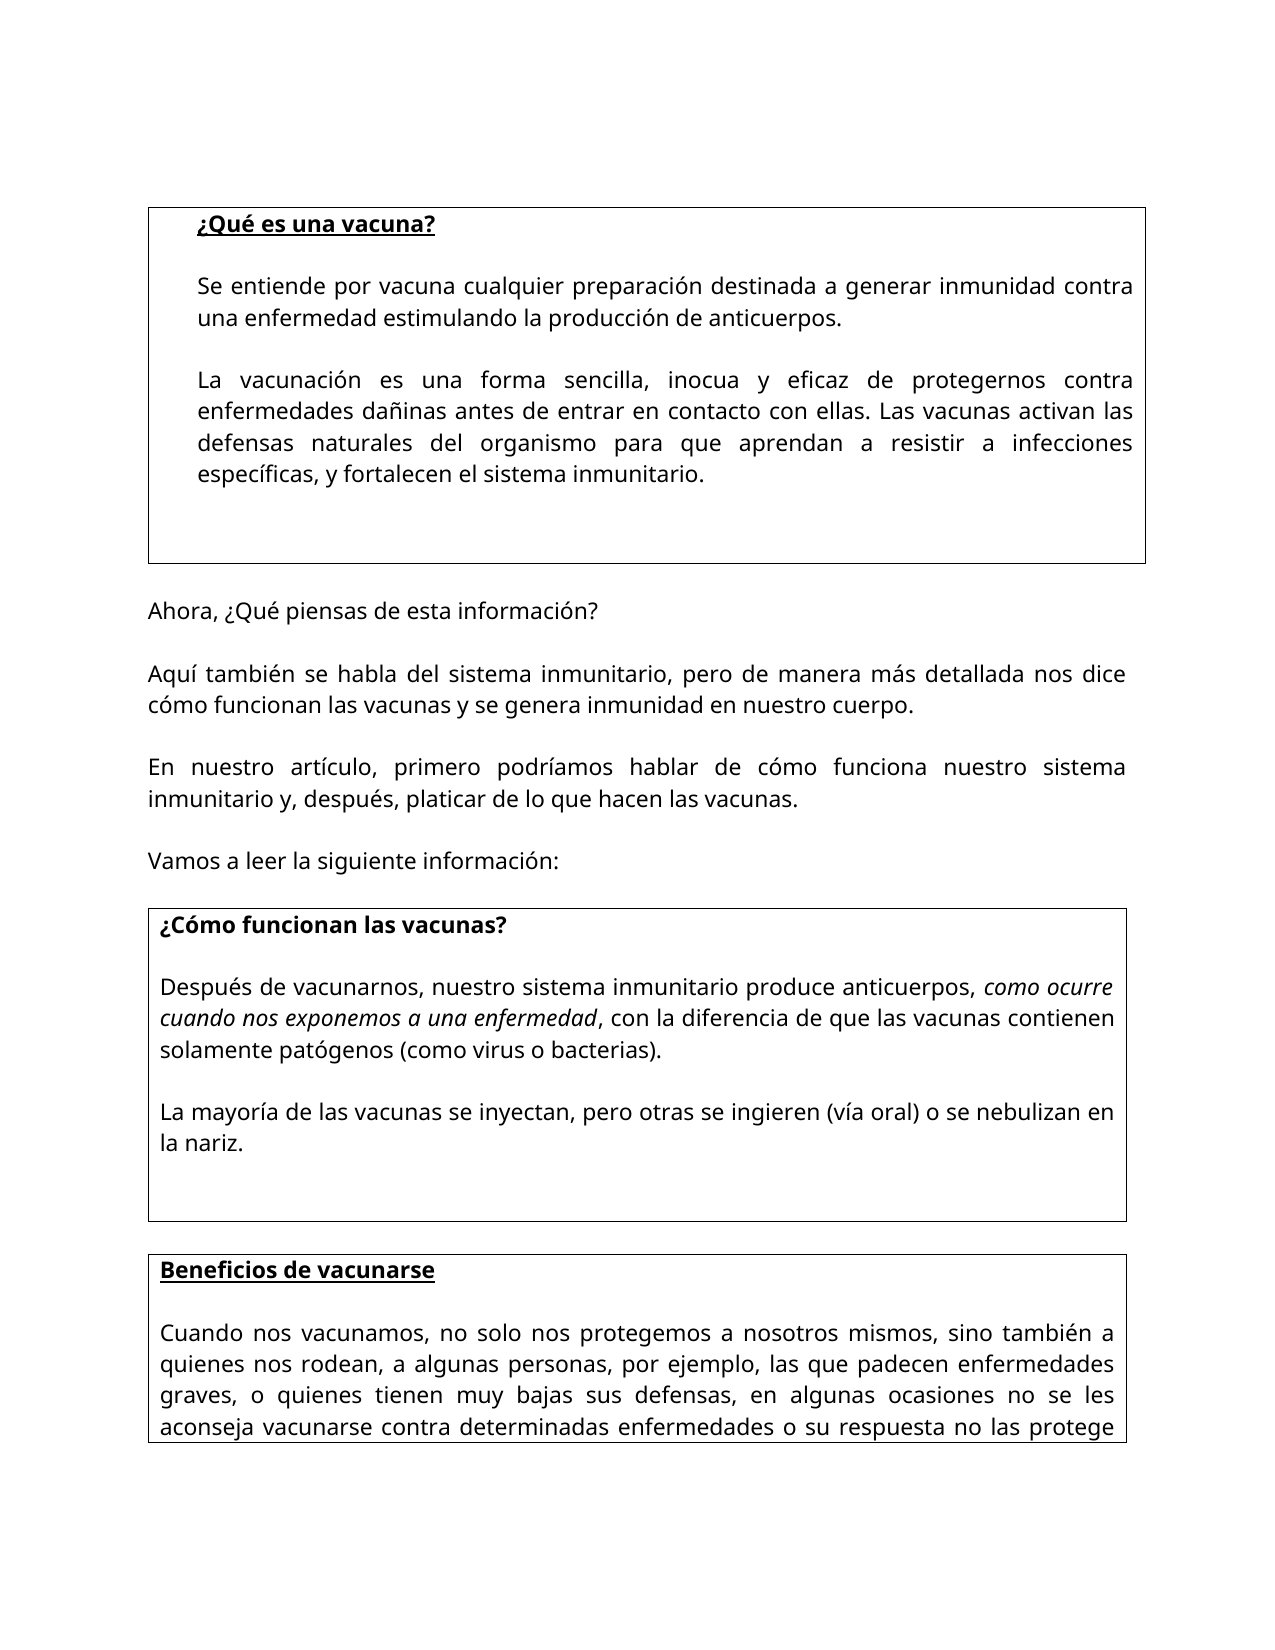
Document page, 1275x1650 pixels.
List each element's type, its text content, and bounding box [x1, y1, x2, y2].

table_header ¿Qué es una vacuna? Se entiende por vacuna cualquier preparación destinada a generar inmunidad contra una enfermedad estimulando la producción de anticuerpos. La vacunación es una forma sencilla, inocua y eficaz de protegernos contra enfermedades dañinas antes de entrar en contacto con ellas. Las vacunas activan las defensas naturales del organismo para que aprendan a resistir a infecciones específicas, y fortalecen el sistema inmunitario. [149, 208, 1145, 563]
text Aquí también se habla del sistema inmunitario, pero de manera más detallada nos dice cómo funcionan las vacunas y se genera inmunidad en nuestro cuerpo. [148, 658, 1127, 720]
table_header ¿Cómo funcionan las vacunas? Después de vacunarnos, nuestro sistema inmunitario produce anticuerpos, como ocurre cuando nos exponemos a una enfermedad, con la diferencia de que las vacunas contienen solamente patógenos (como virus o bacterias). La mayoría de las vacunas se inyectan, pero otras se ingieren (vía oral) o se nebulizan en la nariz. [149, 909, 1126, 1221]
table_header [149, 1255, 1126, 1442]
text Ahora, ¿Qué piensas de esta información? [148, 595, 1127, 626]
text En nuestro artículo, primero podríamos hablar de cómo funciona nuestro sistema inmunitario y, después, platicar de lo que hacen las vacunas. [148, 751, 1127, 814]
text Vamos a leer la siguiente información: [148, 845, 1127, 876]
